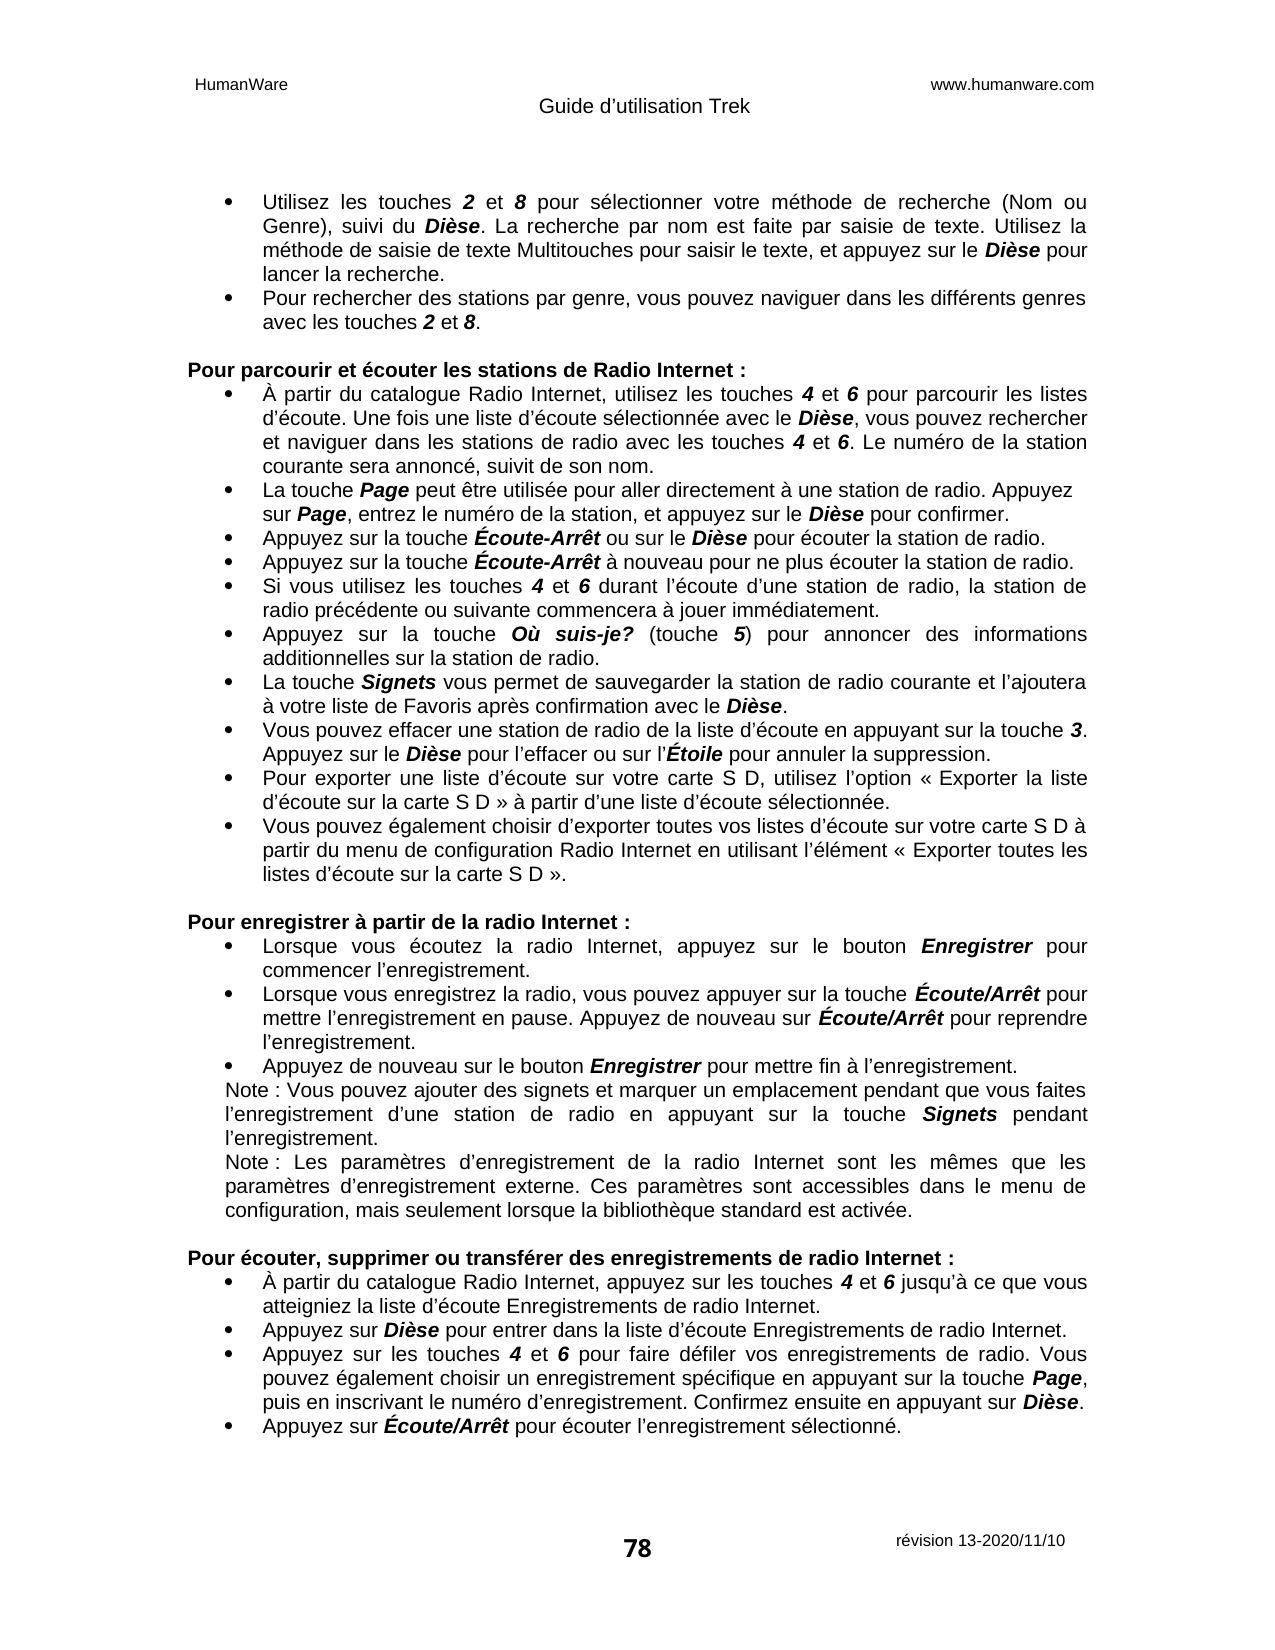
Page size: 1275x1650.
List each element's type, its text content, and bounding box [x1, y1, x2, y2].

text Note : Vous pouvez ajouter des signets et marquer un emplacement pendant que vous faites l’enregistrement d’une station de radio en appuyant sur la touche Signets pendant l’enregistrement. [225, 1078, 1088, 1150]
list Lorsque vous écoutez la radio Internet, appuyez sur le bouton Enregistrer pour commencer l’enregistrement. [225, 934, 1088, 982]
list Utilisez les touches 2 et 8 pour sélectionner votre méthode de recherche (Nom ou Genre), suivi du Dièse. La recherche par nom est faite par saisie de texte. Utilisez la méthode de saisie de texte Multitouches pour saisir le texte, et appuyez sur le Dièse pour lancer la recherche. [225, 190, 1088, 286]
text Pour enregistrer à partir de la radio Internet : [187, 910, 1088, 934]
list Appuyez sur la touche Où suis-je? (touche 5) pour annoncer des informations additionnelles sur la station de radio. [225, 622, 1088, 670]
list Lorsque vous enregistrez la radio, vous pouvez appuyer sur la touche Écoute/Arrêt pour mettre l’enregistrement en pause. Appuyez de nouveau sur Écoute/Arrêt pour reprendre l’enregistrement. [225, 982, 1088, 1054]
list Vous pouvez effacer une station de radio de la liste d’écoute en appuyant sur la touche 3. Appuyez sur le Dièse pour l’effacer ou sur l’Étoile pour annuler la suppression. [225, 718, 1088, 766]
list Appuyez sur Dièse pour entrer dans la liste d’écoute Enregistrements de radio Internet. [225, 1318, 1088, 1342]
text Pour parcourir et écouter les stations de Radio Internet : [187, 358, 1088, 382]
list À partir du catalogue Radio Internet, utilisez les touches 4 et 6 pour parcourir les listes d’écoute. Une fois une liste d’écoute sélectionnée avec le Dièse, vous pouvez rechercher et naviguer dans les stations de radio avec les touches 4 et 6. Le numéro de la station courante sera annoncé, suivit de son nom. [225, 382, 1088, 478]
list La touche Signets vous permet de sauvegarder la station de radio courante et l’ajoutera à votre liste de Favoris après confirmation avec le Dièse. [225, 670, 1088, 718]
list La touche Page peut être utilisée pour aller directement à une station de radio. Appuyez sur Page, entrez le numéro de la station, et appuyez sur le Dièse pour confirmer. [225, 478, 1088, 526]
list Appuyez sur Écoute/Arrêt pour écouter l’enregistrement sélectionné. [225, 1414, 1088, 1438]
list Appuyez sur la touche Écoute-Arrêt ou sur le Dièse pour écouter la station de radio. [225, 526, 1088, 550]
list Pour exporter une liste d’écoute sur votre carte S D, utilisez l’option « Exporter la liste d’écoute sur la carte S D » à partir d’une liste d’écoute sélectionnée. [225, 766, 1088, 814]
list Vous pouvez également choisir d’exporter toutes vos listes d’écoute sur votre carte S D à partir du menu de configuration Radio Internet en utilisant l’élément « Exporter toutes les listes d’écoute sur la carte S D ». [225, 814, 1088, 886]
text Note : Les paramètres d’enregistrement de la radio Internet sont les mêmes que les paramètres d’enregistrement externe. Ces paramètres sont accessibles dans le menu de configuration, mais seulement lorsque la bibliothèque standard est activée. [225, 1150, 1088, 1222]
list Si vous utilisez les touches 4 et 6 durant l’écoute d’une station de radio, la station de radio précédente ou suivante commencera à jouer immédiatement. [225, 574, 1088, 622]
list Appuyez sur les touches 4 et 6 pour faire défiler vos enregistrements de radio. Vous pouvez également choisir un enregistrement spécifique en appuyant sur la touche Page, puis en inscrivant le numéro d’enregistrement. Confirmez ensuite en appuyant sur Dièse. [225, 1342, 1088, 1414]
list Appuyez de nouveau sur le bouton Enregistrer pour mettre fin à l’enregistrement. [225, 1054, 1088, 1078]
text Pour écouter, supprimer ou transférer des enregistrements de radio Internet : [187, 1246, 1088, 1270]
list Appuyez sur la touche Écoute-Arrêt à nouveau pour ne plus écouter la station de radio. [225, 550, 1088, 574]
list Pour rechercher des stations par genre, vous pouvez naviguer dans les différents genres avec les touches 2 et 8. [225, 286, 1088, 334]
